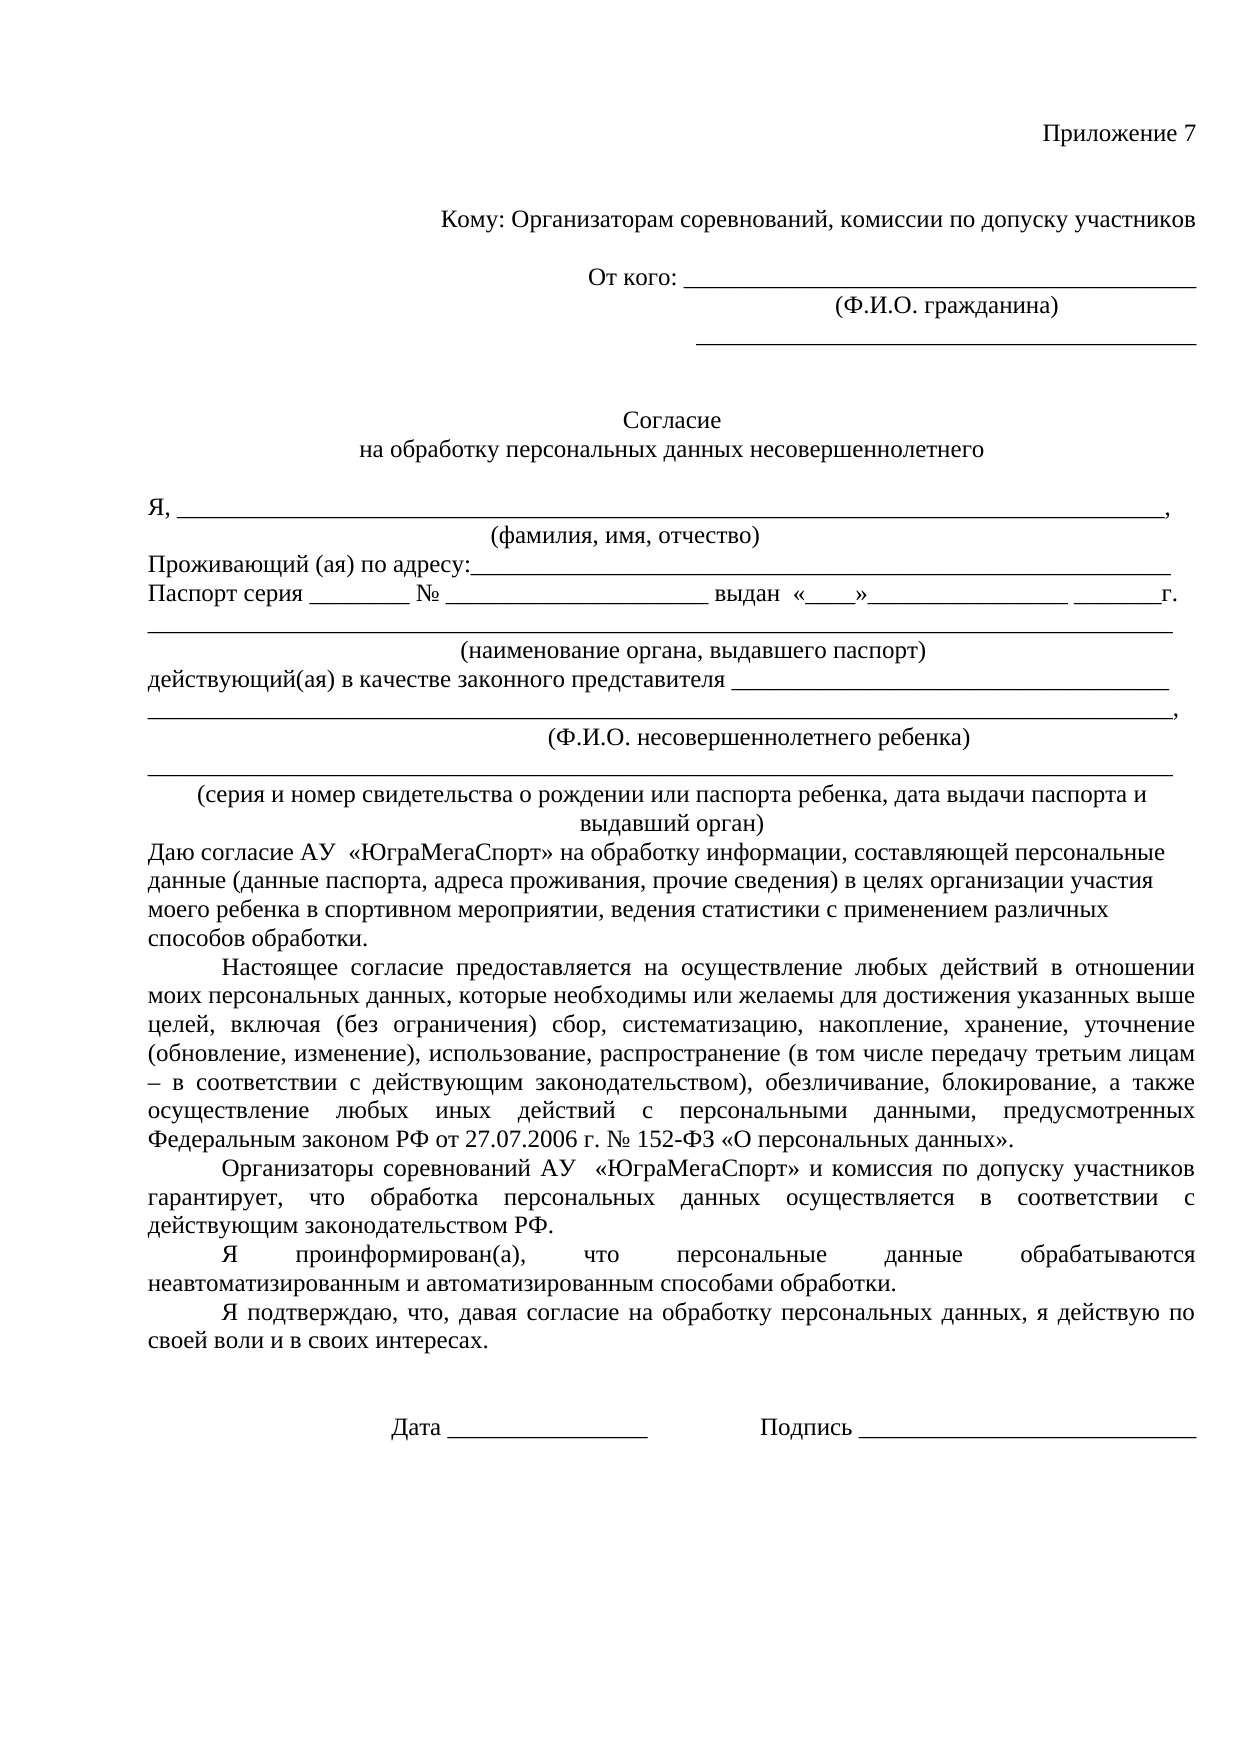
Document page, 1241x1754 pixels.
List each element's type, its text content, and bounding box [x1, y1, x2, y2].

text От кого: _________________________________________ [148, 262, 1196, 291]
text __________________________________________________________________________________ [148, 751, 1196, 779]
text (Ф.И.О. несовершеннолетнего ребенка) [148, 722, 1196, 751]
text (фамилия, имя, отчество) [148, 521, 1196, 549]
text Я, _______________________________________________________________________________, [148, 492, 1196, 521]
text Согласие [148, 406, 1196, 434]
text Даю согласие АУ «ЮграМегаСпорт» на обработку информации, составляющей персональные данные (данные паспорта, адреса проживания, прочие сведения) в целях организации участия моего ребенка в спортивном мероприятии, ведения статистики с применением различных способов обработки. [148, 837, 1196, 952]
text Настоящее согласие предоставляется на осуществление любых действий в отношении моих персональных данных, которые необходимы или желаемы для достижения указанных выше целей, включая (без ограничения) сбор, систематизацию, накопление, хранение, уточнение (обновление, изменение), использование, распространение (в том числе передачу третьим лицам – в соответствии с действующим законодательством), обезличивание, блокирование, а также осуществление любых иных действий с персональными данными, предусмотренных Федеральным законом РФ от 27.07.2006 г. № 152-ФЗ «О персональных данных». [148, 952, 1196, 1153]
text (серия и номер свидетельства о рождении или паспорта ребенка, дата выдачи паспорта и выдавший орган) [148, 779, 1196, 837]
text действующий(ая) в качестве законного представителя ___________________________________ [148, 664, 1196, 693]
text ________________________________________ [148, 319, 1196, 348]
text Приложение 7 [148, 118, 1196, 147]
text на обработку персональных данных несовершеннолетнего [148, 434, 1196, 463]
text Дата ________________ Подпись ___________________________ [148, 1412, 1196, 1441]
text Организаторы соревнований АУ «ЮграМегаСпорт» и комиссия по допуску участников гарантирует, что обработка персональных данных осуществляется в соответствии с действующим законодательством РФ. [148, 1153, 1196, 1239]
text (Ф.И.О. гражданина) [148, 291, 1196, 319]
text (наименование органа, выдавшего паспорт) [148, 636, 1196, 664]
text Проживающий (ая) по адресу:________________________________________________________ [148, 549, 1196, 578]
text __________________________________________________________________________________, [148, 693, 1196, 722]
text Я проинформирован(а), что персональные данные обрабатываются неавтоматизированным и автоматизированным способами обработки. [148, 1239, 1196, 1297]
text Кому: Организаторам соревнований, комиссии по допуску участников [148, 204, 1196, 233]
text Паспорт серия ________ № _____________________ выдан «____»________________ _______г. __________________________________________________________________________________ [148, 578, 1196, 636]
text Я подтверждаю, что, давая согласие на обработку персональных данных, я действую по своей воли и в своих интересах. [148, 1297, 1196, 1354]
